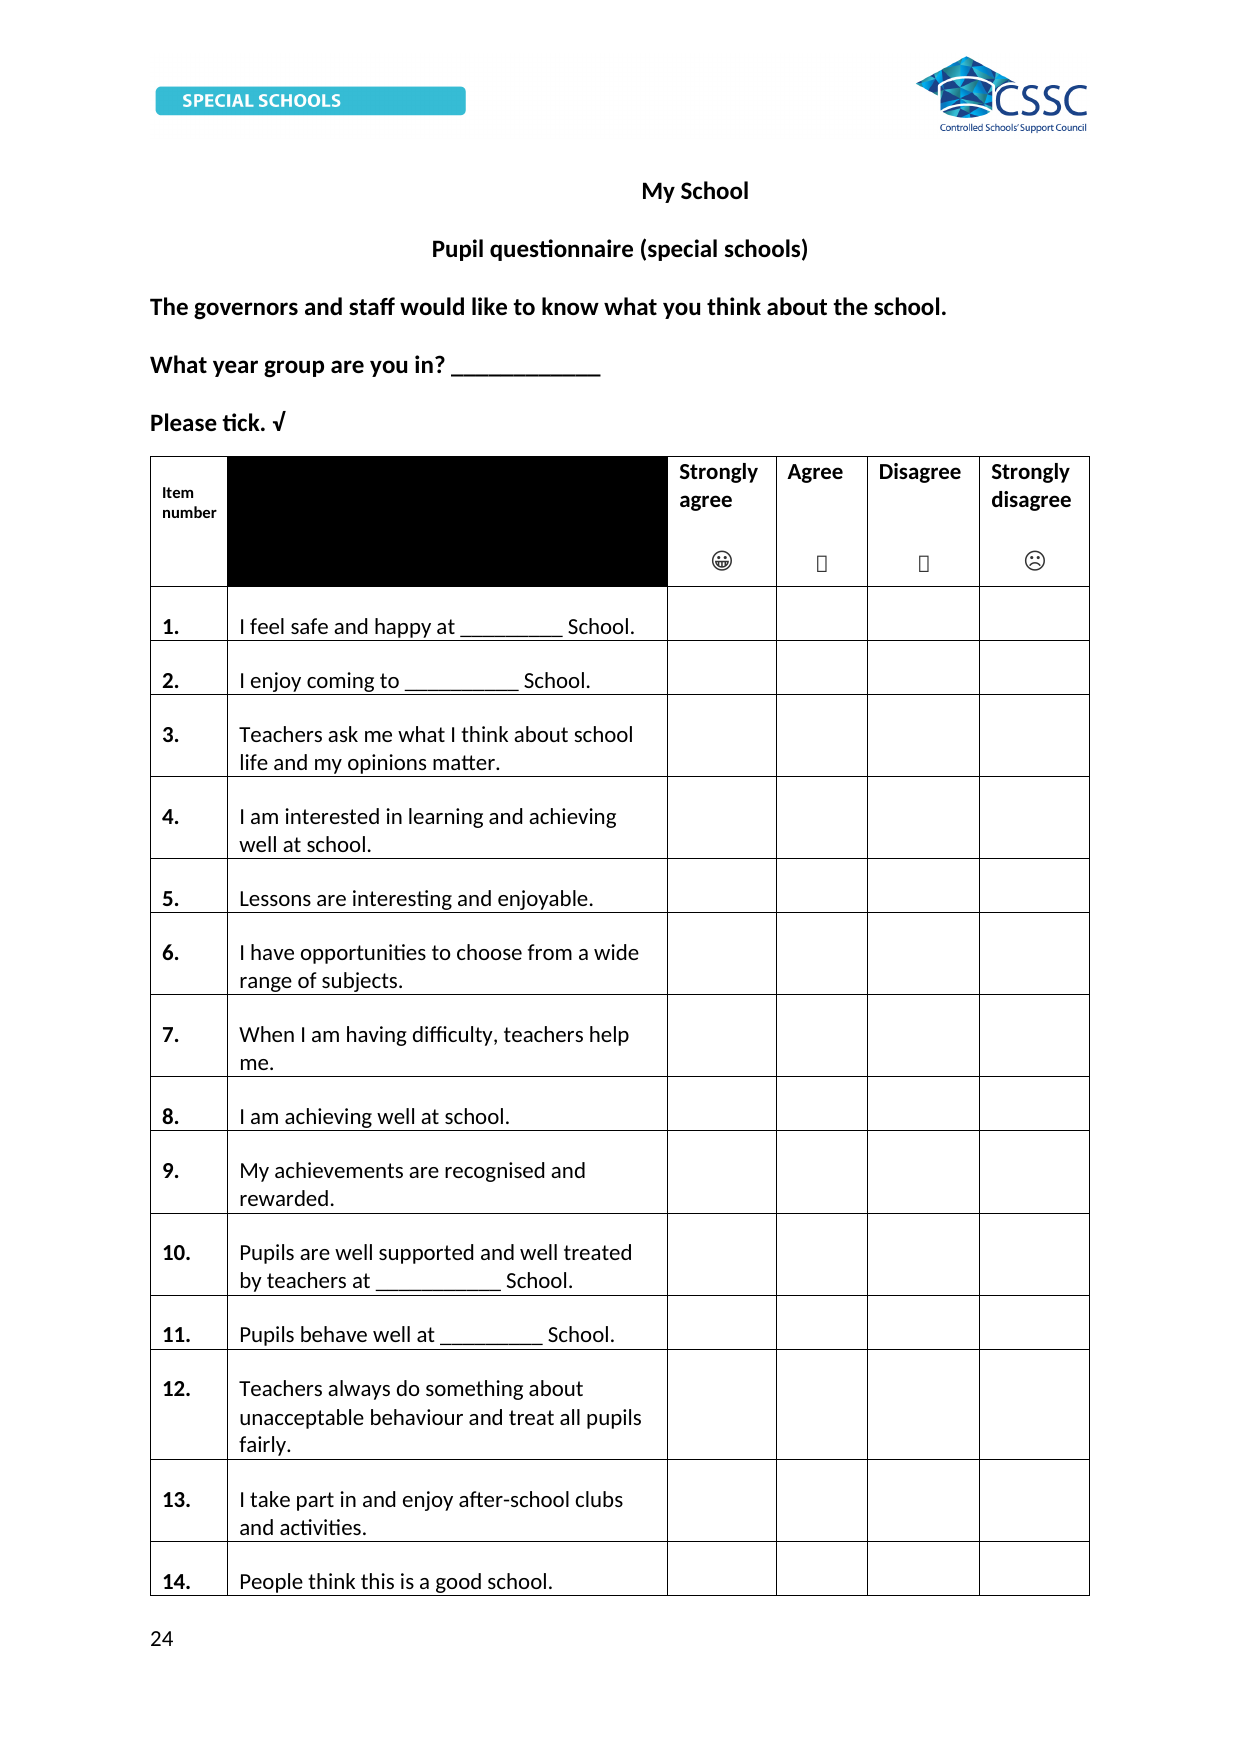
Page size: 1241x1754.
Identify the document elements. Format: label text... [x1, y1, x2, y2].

table_cell [668, 1350, 776, 1459]
table_cell [980, 695, 1089, 776]
table_cell [868, 695, 979, 776]
table_cell [777, 587, 867, 640]
table_cell 13. [151, 1460, 227, 1541]
table_cell I am achieving well at school. [228, 1077, 667, 1130]
table_header Agree 🙂 [777, 457, 867, 586]
table_cell [668, 695, 776, 776]
table_cell [777, 913, 867, 994]
table_cell 12. [151, 1350, 227, 1459]
table_cell 2. [151, 641, 227, 694]
table_cell [777, 695, 867, 776]
table_cell [980, 1350, 1089, 1459]
text My School [225, 175, 1090, 206]
table_cell 4. [151, 777, 227, 858]
table_cell [668, 777, 776, 858]
text What year group are you in? ____________ [150, 349, 1090, 379]
table_header Strongly agree 😀 [668, 457, 776, 586]
table_cell [868, 1350, 979, 1459]
table_cell Pupils are well supported and well treated by teachers at ___________ School. [228, 1214, 667, 1294]
table_cell [980, 1296, 1089, 1348]
table_header Disagree 🙁 [868, 457, 979, 586]
table_cell [668, 859, 776, 912]
table_cell [777, 1131, 867, 1212]
table_cell [777, 777, 867, 858]
table_cell My achievements are recognised and rewarded. [228, 1131, 667, 1212]
table_cell I feel safe and happy at _________ School. [228, 587, 667, 640]
table_cell 6. [151, 913, 227, 994]
table_cell [868, 1077, 979, 1130]
table_cell Teachers always do something about unacceptable behaviour and treat all pupils fairly. [228, 1350, 667, 1459]
table_cell [668, 641, 776, 694]
table_cell 9. [151, 1131, 227, 1212]
table_cell Teachers ask me what I think about school life and my opinions matter. [228, 695, 667, 776]
table_cell [868, 859, 979, 912]
table_cell [868, 1542, 979, 1595]
table_cell [868, 1296, 979, 1348]
table_cell [777, 1296, 867, 1348]
table_cell Pupils behave well at _________ School. [228, 1296, 667, 1348]
table_cell 11. [151, 1296, 227, 1348]
table_cell 1. [151, 587, 227, 640]
table_cell [980, 913, 1089, 994]
table_cell [777, 859, 867, 912]
table_cell When I am having difficulty, teachers help me. [228, 995, 667, 1076]
table_cell I have opportunities to choose from a wide range of subjects. [228, 913, 667, 994]
table_cell [777, 1542, 867, 1595]
table_cell [668, 913, 776, 994]
table_cell I am interested in learning and achieving well at school. [228, 777, 667, 858]
table_cell [668, 1214, 776, 1294]
table_cell 3. [151, 695, 227, 776]
table_cell [868, 1214, 979, 1294]
table_cell [868, 1131, 979, 1212]
table_cell [980, 995, 1089, 1076]
table_cell I take part in and enjoy after-school clubs and activities. [228, 1460, 667, 1541]
table_cell [980, 587, 1089, 640]
table_cell [980, 777, 1089, 858]
table_header Strongly disagree ☹️ [980, 457, 1089, 586]
table_cell [668, 1460, 776, 1541]
table_cell [980, 1460, 1089, 1541]
table_cell [980, 1131, 1089, 1212]
table_cell [868, 913, 979, 994]
table_cell [868, 641, 979, 694]
table_cell [668, 995, 776, 1076]
table_cell [980, 1542, 1089, 1595]
table_header [228, 457, 667, 586]
picture [150, 53, 1091, 139]
table_header Item number [151, 457, 227, 586]
table_cell [980, 1077, 1089, 1130]
text Please tick. √ [150, 407, 1090, 437]
table_cell [777, 641, 867, 694]
table_cell [777, 1460, 867, 1541]
table_cell [777, 995, 867, 1076]
table_cell 8. [151, 1077, 227, 1130]
table_cell 7. [151, 995, 227, 1076]
table_cell [777, 1077, 867, 1130]
table_cell [777, 1350, 867, 1459]
table_cell [868, 995, 979, 1076]
text Pupil questionnaire (special schools) [150, 233, 1090, 263]
table_cell [668, 587, 776, 640]
table_cell [868, 1460, 979, 1541]
table_cell [868, 587, 979, 640]
table_cell [668, 1131, 776, 1212]
table_cell 10. [151, 1214, 227, 1294]
table_cell [980, 1214, 1089, 1294]
table_cell [668, 1542, 776, 1595]
table_cell [980, 641, 1089, 694]
table_cell I enjoy coming to __________ School. [228, 641, 667, 694]
table_cell [668, 1296, 776, 1348]
table_cell [777, 1214, 867, 1294]
table_cell Lessons are interesting and enjoyable. [228, 859, 667, 912]
table_cell [980, 859, 1089, 912]
table_cell [668, 1077, 776, 1130]
table_cell [868, 777, 979, 858]
text The governors and staff would like to know what you think about the school. [150, 291, 1090, 321]
table_cell 14. [151, 1542, 227, 1595]
table_cell 5. [151, 859, 227, 912]
table_cell People think this is a good school. [228, 1542, 667, 1595]
